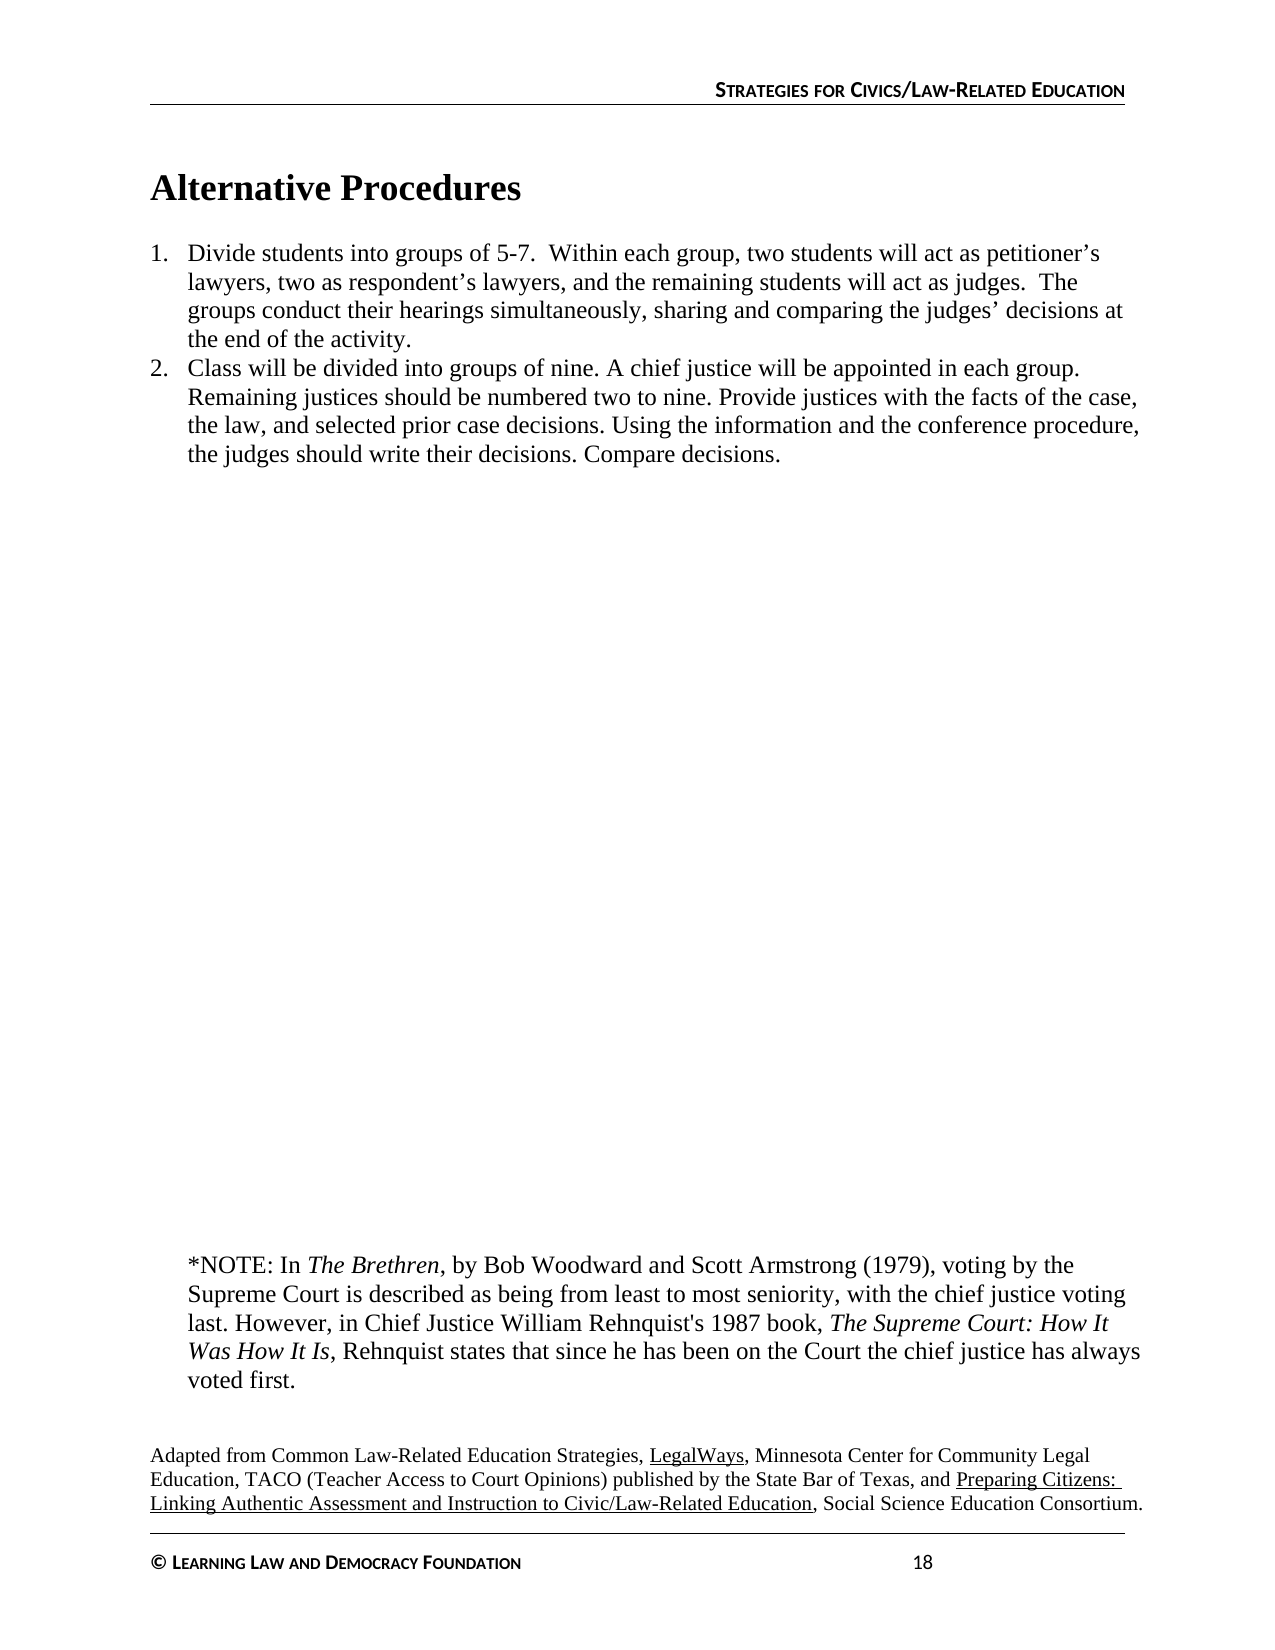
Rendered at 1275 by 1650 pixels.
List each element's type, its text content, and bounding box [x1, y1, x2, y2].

text Alternative Procedures [150, 166, 1144, 209]
list Class will be divided into groups of nine. A chief justice will be appointed in each group. Remaining justices should be numbered two to nine. Provide justices with the facts of the case, the law, and selected prior case decisions. Using the information and the conference procedure, the judges should write their decisions. Compare decisions. [150, 353, 1144, 468]
text *NOTE: In The Brethren, by Bob Woodward and Scott Armstrong (1979), voting by the Supreme Court is described as being from least to most seniority, with the chief justice voting last. However, in Chief Justice William Rehnquist's 1987 book, The Supreme Court: How It Was How It Is, Rehnquist states that since he has been on the Court the chief justice has always voted first. [187, 1250, 1144, 1394]
list Divide students into groups of 5-7. Within each group, two students will act as petitioner’s lawyers, two as respondent’s lawyers, and the remaining students will act as judges. The groups conduct their hearings simultaneously, sharing and comparing the judges’ decisions at the end of the activity. [150, 238, 1144, 353]
text Adapted from Common Law-Related Education Strategies, LegalWays, Minnesota Center for Community Legal Education, TACO (Teacher Access to Court Opinions) published by the State Bar of Texas, and Preparing Citizens: Linking Authentic Assessment and Instruction to Civic/Law-Related Education, Social Science Education Consortium. [150, 1443, 1144, 1515]
